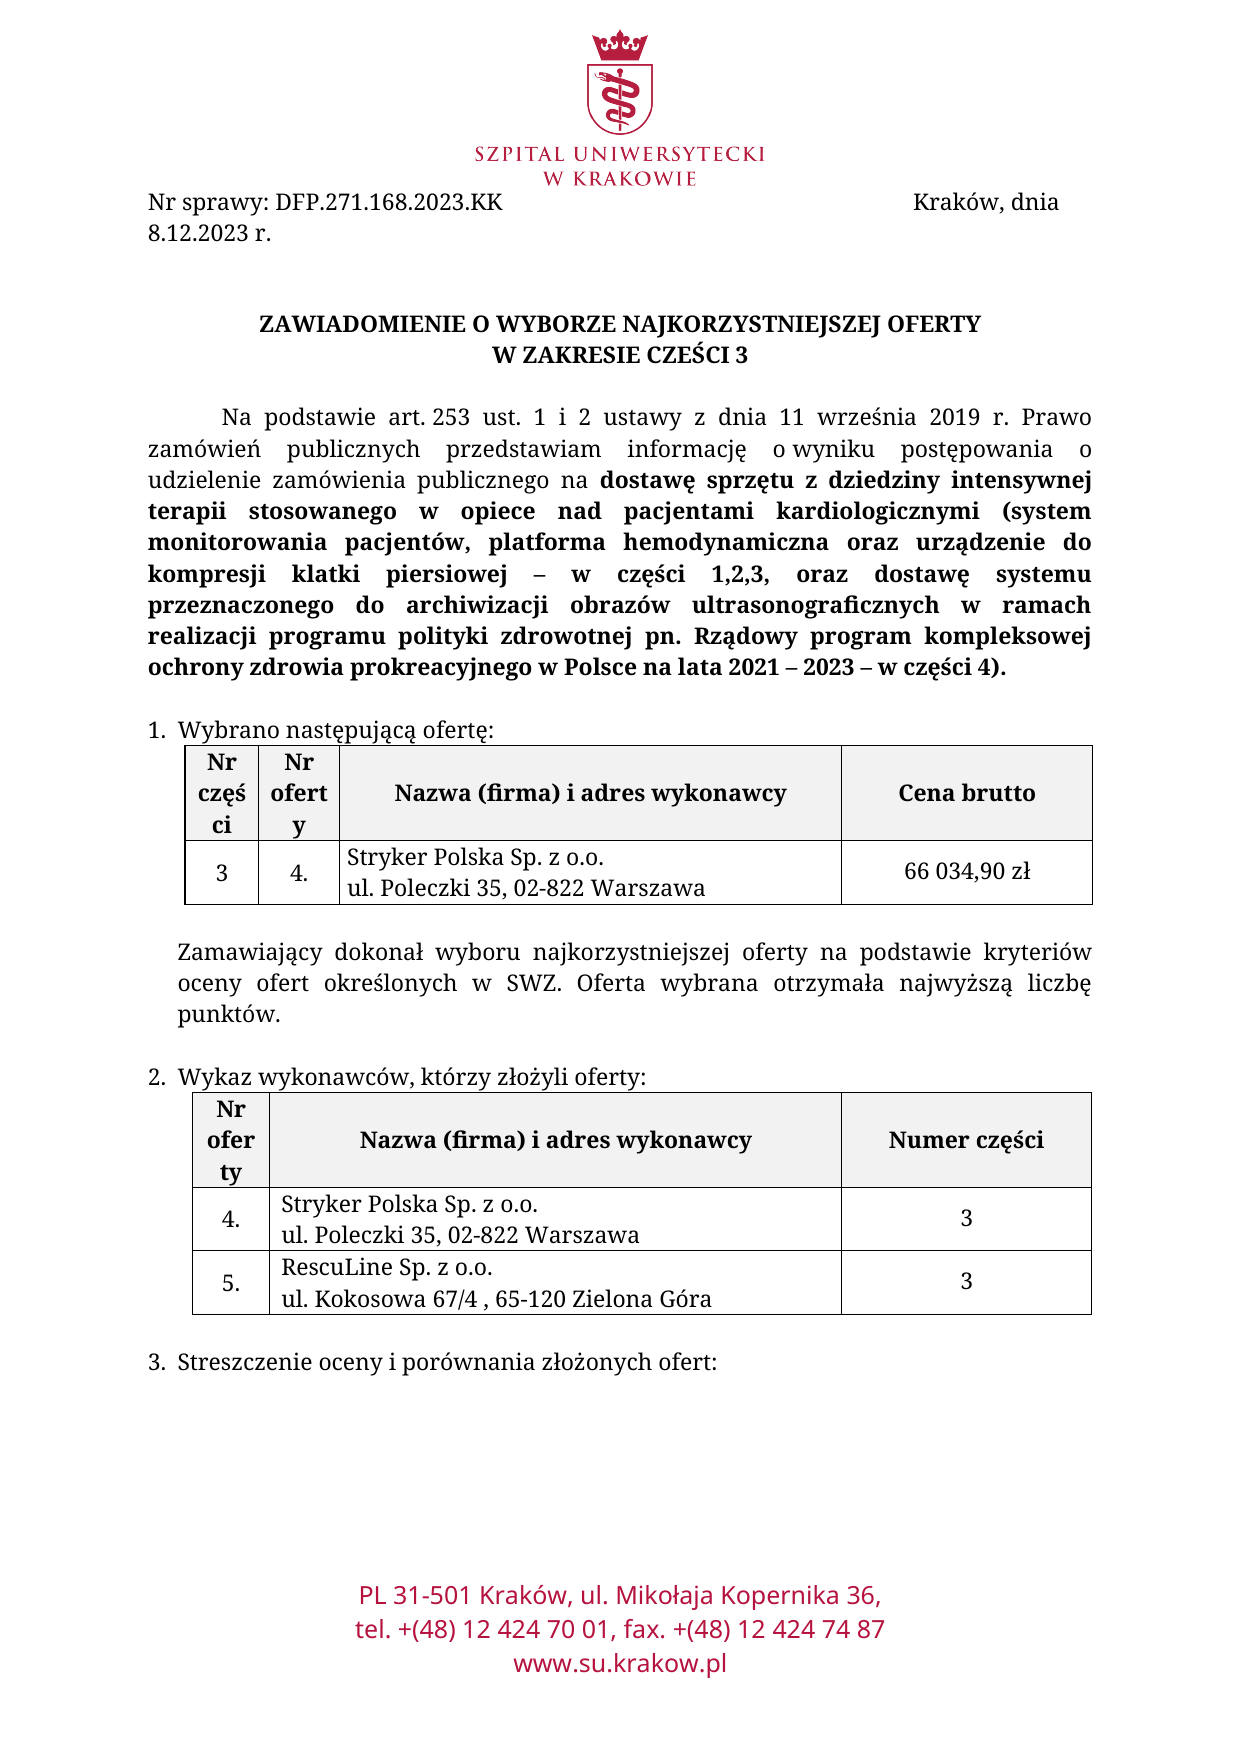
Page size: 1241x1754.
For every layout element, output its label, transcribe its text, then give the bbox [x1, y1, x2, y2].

table_cell 4. [193, 1188, 269, 1250]
text ZAWIADOMIENIE O WYBORZE NAJKORZYSTNIEJSZEJ OFERTY [148, 308, 1093, 339]
table_header Nr części [186, 746, 258, 840]
list Wykaz wykonawców, którzy złożyli oferty: [148, 1061, 1093, 1092]
table_cell 5. [193, 1251, 269, 1314]
table_cell 3 [842, 1188, 1091, 1250]
text Na podstawie art. 253 ust. 1 i 2 ustawy z dnia 11 września 2019 r. Prawo zamówień publicznych przedstawiam informację o wyniku postępowania o udzielenie zamówienia publicznego na dostawę sprzętu z dziedziny intensywnej terapii stosowanego w opiece nad pacjentami kardiologicznymi (system monitorowania pacjentów, platforma hemodynamiczna oraz urządzenie do kompresji klatki piersiowej – w części 1,2,3, oraz dostawę systemu przeznaczonego do archiwizacji obrazów ultrasonograficznych w ramach realizacji programu polityki zdrowotnej pn. Rządowy program kompleksowej ochrony zdrowia prokreacyjnego w Polsce na lata 2021 – 2023 – w części 4). [148, 401, 1093, 683]
table_header Nr oferty [193, 1093, 269, 1187]
table_header Numer części [842, 1093, 1091, 1187]
text Zamawiający dokonał wyboru najkorzystniejszej oferty na podstawie kryteriów oceny ofert określonych w SWZ. Oferta wybrana otrzymała najwyższą liczbę punktów. [177, 936, 1093, 1029]
table_header Nr oferty [259, 746, 339, 840]
table_cell 3 [186, 841, 258, 903]
table_cell RescuLine Sp. z o.o. ul. Kokosowa 67/4 , 65-120 Zielona Góra [270, 1251, 841, 1314]
table_header Nazwa (firma) i adres wykonawcy [270, 1093, 841, 1187]
list Wybrano następującą ofertę: [148, 714, 1093, 745]
picture [475, 29, 765, 186]
text W ZAKRESIE CZEŚCI 3 [148, 339, 1093, 370]
table_cell 4. [259, 841, 339, 903]
table_header Cena brutto [842, 746, 1092, 840]
table_cell Stryker Polska Sp. z o.o. ul. Poleczki 35, 02-822 Warszawa [340, 841, 841, 903]
table_cell 66 034,90 zł [842, 841, 1092, 903]
table_cell Stryker Polska Sp. z o.o. ul. Poleczki 35, 02-822 Warszawa [270, 1188, 841, 1250]
list Streszczenie oceny i porównania złożonych ofert: [148, 1346, 1093, 1377]
table_cell 3 [842, 1251, 1091, 1314]
text Nr sprawy: DFP.271.168.2023.KK Kraków, dnia 8.12.2023 r. [148, 186, 1093, 248]
table_header Nazwa (firma) i adres wykonawcy [340, 746, 841, 840]
